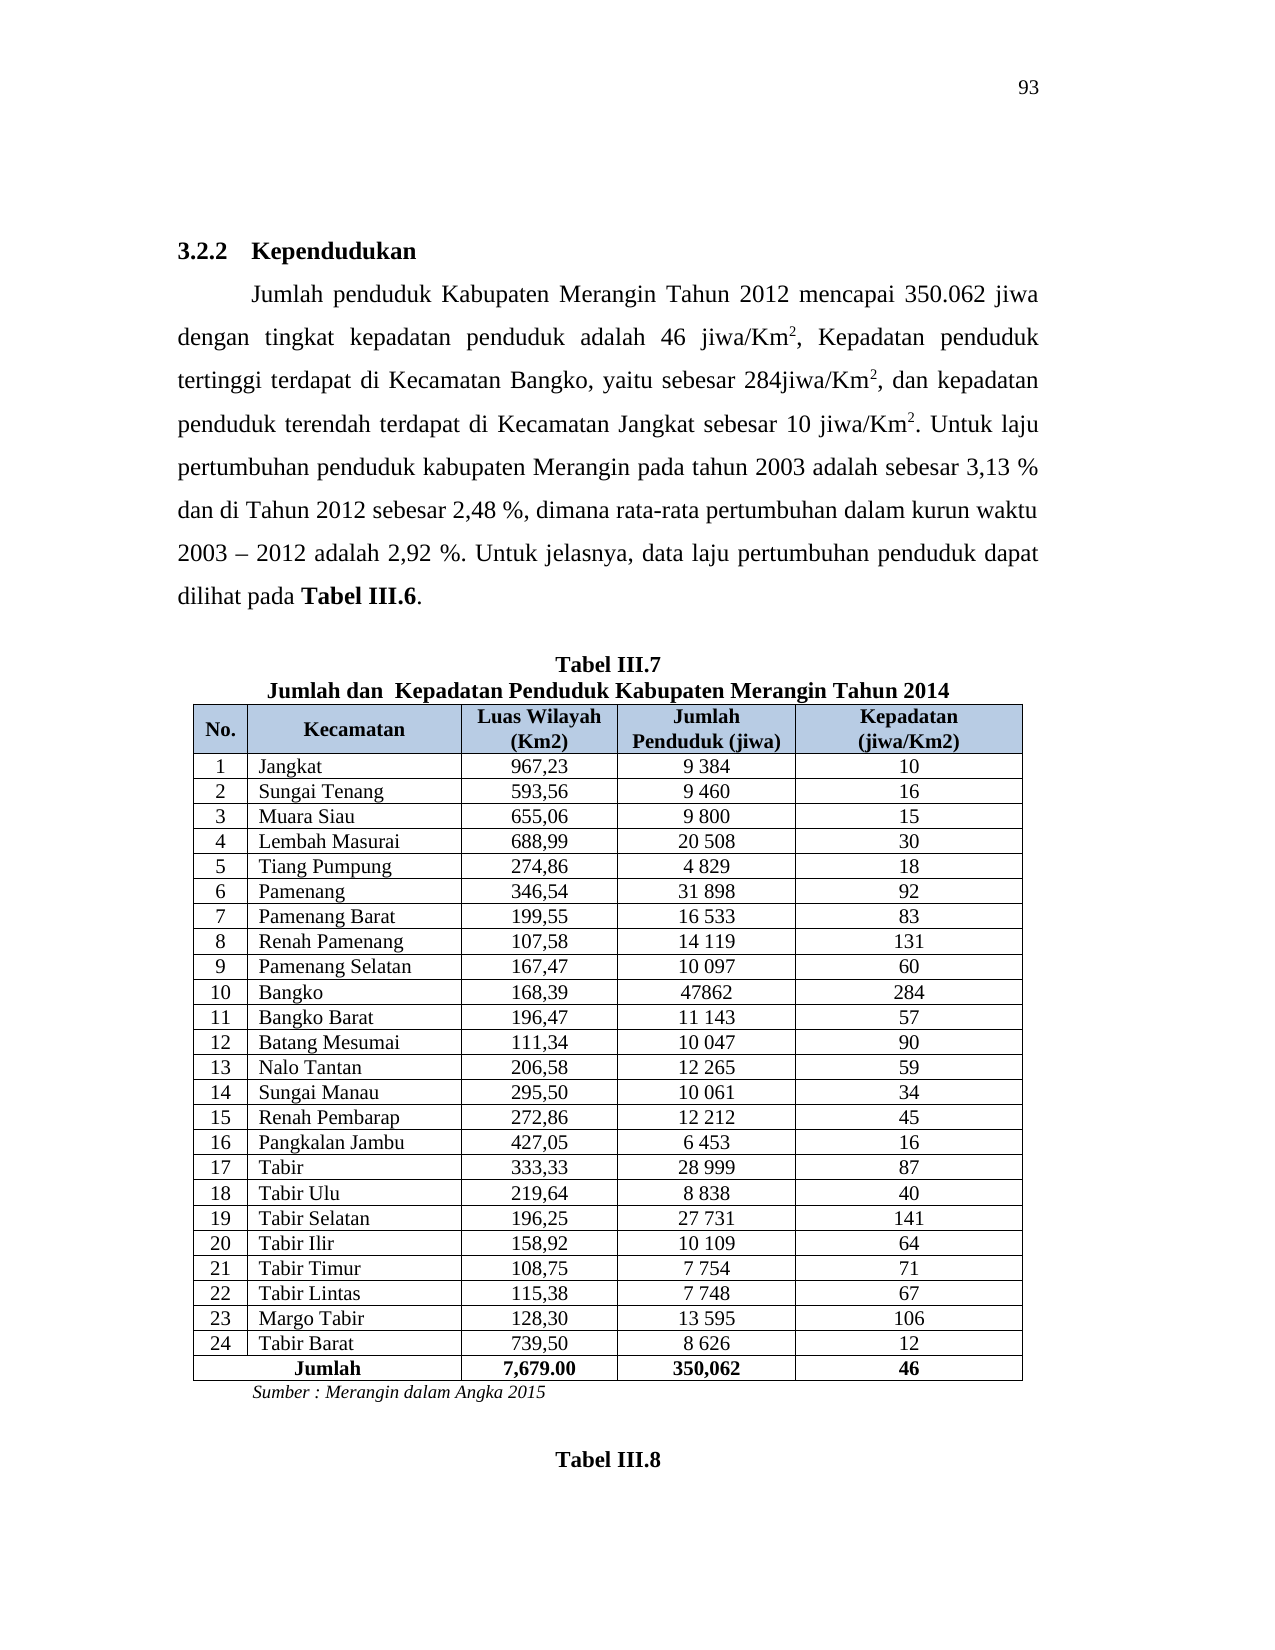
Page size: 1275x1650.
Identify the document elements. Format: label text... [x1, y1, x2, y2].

table_cell Tabir Lintas [248, 1281, 461, 1305]
table_header Jumlah Penduduk (jiwa) [618, 705, 795, 753]
table_cell 64 [796, 1231, 1022, 1255]
table_cell Pangkalan Jambu [248, 1130, 461, 1154]
table_cell 10 [796, 754, 1022, 778]
table_header Kecamatan [248, 705, 461, 753]
table_cell 15 [194, 1105, 247, 1129]
table_cell 10 [194, 980, 247, 1004]
table_cell 20 [194, 1231, 247, 1255]
table_cell 3 [194, 804, 247, 828]
table_cell 141 [796, 1206, 1022, 1229]
table_cell 4 829 [618, 854, 795, 878]
table_cell 115,38 [462, 1281, 617, 1305]
table_cell 9 384 [618, 754, 795, 778]
table_cell 6 453 [618, 1130, 795, 1154]
table_cell 5 [194, 854, 247, 878]
table_cell 1 [194, 754, 247, 778]
table_cell 16 [796, 779, 1022, 803]
table_cell 15 [796, 804, 1022, 828]
table_cell 7 748 [618, 1281, 795, 1305]
table_cell 10 109 [618, 1231, 795, 1255]
table_cell 28 999 [618, 1155, 795, 1179]
table_cell 46 [796, 1356, 1022, 1380]
table_cell Nalo Tantan [248, 1055, 461, 1079]
table_cell 7 [194, 904, 247, 928]
table_cell 158,92 [462, 1231, 617, 1255]
table_cell 7 754 [618, 1256, 795, 1280]
table_cell Muara Siau [248, 804, 461, 828]
table_cell 90 [796, 1030, 1022, 1054]
table_cell Tabir Barat [248, 1331, 461, 1355]
table_cell 111,34 [462, 1030, 617, 1054]
table_cell 16 [194, 1130, 247, 1154]
subtitle Tabel III.8 [177, 1446, 1039, 1472]
table_cell 59 [796, 1055, 1022, 1079]
table_cell 106 [796, 1306, 1022, 1330]
table_cell Bangko [248, 980, 461, 1004]
table_cell 272,86 [462, 1105, 617, 1129]
table_cell 14 119 [618, 929, 795, 953]
table_cell Jumlah [194, 1356, 461, 1380]
table_cell 87 [796, 1155, 1022, 1179]
table_cell 167,47 [462, 955, 617, 978]
table_cell 11 143 [618, 1005, 795, 1029]
table_cell 30 [796, 829, 1022, 853]
table_cell 12 [194, 1030, 247, 1054]
subtitle Tabel III.7 [177, 651, 1039, 677]
table_cell 18 [194, 1180, 247, 1204]
table_cell 12 [796, 1331, 1022, 1355]
table_cell 8 626 [618, 1331, 795, 1355]
table_cell 10 097 [618, 955, 795, 978]
table_cell 12 212 [618, 1105, 795, 1129]
table_cell 27 731 [618, 1206, 795, 1229]
table_cell Sungai Tenang [248, 779, 461, 803]
table_cell 350,062 [618, 1356, 795, 1380]
table_cell 45 [796, 1105, 1022, 1129]
table_cell 21 [194, 1256, 247, 1280]
table_cell 10 061 [618, 1080, 795, 1104]
table_cell 199,55 [462, 904, 617, 928]
table_cell 20 508 [618, 829, 795, 853]
subtitle Jumlah dan Kepadatan Penduduk Kabupaten Merangin Tahun 2014 [177, 677, 1039, 703]
table_cell 60 [796, 955, 1022, 978]
table_cell 10 047 [618, 1030, 795, 1054]
table_cell 13 595 [618, 1306, 795, 1330]
table_cell 131 [796, 929, 1022, 953]
table_cell 2 [194, 779, 247, 803]
table_cell Pamenang Barat [248, 904, 461, 928]
table_cell 7,679.00 [462, 1356, 617, 1380]
table_cell 16 533 [618, 904, 795, 928]
table_cell 23 [194, 1306, 247, 1330]
table_cell Tabir Selatan [248, 1206, 461, 1229]
text Jumlah penduduk Kabupaten Merangin Tahun 2012 mencapai 350.062 jiwa dengan tingkat kepadatan penduduk adalah 46 jiwa/Km2, Kepadatan penduduk tertinggi terdapat di Kecamatan Bangko, yaitu sebesar 284jiwa/Km2, dan kepadatan penduduk terendah terdapat di Kecamatan Jangkat sebesar 10 jiwa/Km2. Untuk laju pertumbuhan penduduk kabupaten Merangin pada tahun 2003 adalah sebesar 3,13 % dan di Tahun 2012 sebesar 2,48 %, dimana rata-rata pertumbuhan dalam kurun waktu 2003 – 2012 adalah 2,92 %. Untuk jelasnya, data laju pertumbuhan penduduk dapat dilihat pada Tabel III.6. [177, 279, 1039, 610]
table_cell 11 [194, 1005, 247, 1029]
table_cell Sungai Manau [248, 1080, 461, 1104]
table_cell 57 [796, 1005, 1022, 1029]
table_cell Tabir Timur [248, 1256, 461, 1280]
table_cell 333,33 [462, 1155, 617, 1179]
table_cell 9 800 [618, 804, 795, 828]
table_cell 14 [194, 1080, 247, 1104]
table_cell 17 [194, 1155, 247, 1179]
table_cell 967,23 [462, 754, 617, 778]
table_cell 688,99 [462, 829, 617, 853]
table_cell Bangko Barat [248, 1005, 461, 1029]
table_cell 128,30 [462, 1306, 617, 1330]
table_cell 47862 [618, 980, 795, 1004]
table_cell Renah Pembarap [248, 1105, 461, 1129]
table_cell Renah Pamenang [248, 929, 461, 953]
table_cell 206,58 [462, 1055, 617, 1079]
table_cell Batang Mesumai [248, 1030, 461, 1054]
table_cell 83 [796, 904, 1022, 928]
table_cell 8 838 [618, 1180, 795, 1204]
table_cell Pamenang [248, 879, 461, 903]
table_cell 9 [194, 955, 247, 978]
text Sumber : Merangin dalam Angka 2015 [168, 1381, 1039, 1403]
table_cell 92 [796, 879, 1022, 903]
table_cell Margo Tabir [248, 1306, 461, 1330]
table_cell Tabir [248, 1155, 461, 1179]
table_cell 168,39 [462, 980, 617, 1004]
table_cell 108,75 [462, 1256, 617, 1280]
table_cell 24 [194, 1331, 247, 1355]
table_cell 40 [796, 1180, 1022, 1204]
table_cell 284 [796, 980, 1022, 1004]
table_header No. [194, 705, 247, 753]
table_cell 6 [194, 879, 247, 903]
table_cell 295,50 [462, 1080, 617, 1104]
table_header Luas Wilayah (Km2) [462, 705, 617, 753]
table_cell 22 [194, 1281, 247, 1305]
table_header Kepadatan (jiwa/Km2) [796, 705, 1022, 753]
table_cell 346,54 [462, 879, 617, 903]
table_cell 274,86 [462, 854, 617, 878]
text 3.2.2 Kependudukan [177, 236, 1039, 265]
table_cell 219,64 [462, 1180, 617, 1204]
table_cell 427,05 [462, 1130, 617, 1154]
table_cell 19 [194, 1206, 247, 1229]
table_cell 16 [796, 1130, 1022, 1154]
table_cell 67 [796, 1281, 1022, 1305]
table_cell Pamenang Selatan [248, 955, 461, 978]
table_cell 593,56 [462, 779, 617, 803]
table_cell 8 [194, 929, 247, 953]
table_cell 12 265 [618, 1055, 795, 1079]
table_cell Jangkat [248, 754, 461, 778]
table_cell 34 [796, 1080, 1022, 1104]
table_cell 18 [796, 854, 1022, 878]
table_cell 13 [194, 1055, 247, 1079]
table_cell 739,50 [462, 1331, 617, 1355]
table_cell 107,58 [462, 929, 617, 953]
table_cell 196,25 [462, 1206, 617, 1229]
table_cell Tabir Ilir [248, 1231, 461, 1255]
table_cell Lembah Masurai [248, 829, 461, 853]
table_cell 9 460 [618, 779, 795, 803]
table_cell 655,06 [462, 804, 617, 828]
table_cell 71 [796, 1256, 1022, 1280]
table_cell Tiang Pumpung [248, 854, 461, 878]
table_cell 4 [194, 829, 247, 853]
table_cell 196,47 [462, 1005, 617, 1029]
table_cell 31 898 [618, 879, 795, 903]
table_cell Tabir Ulu [248, 1180, 461, 1204]
